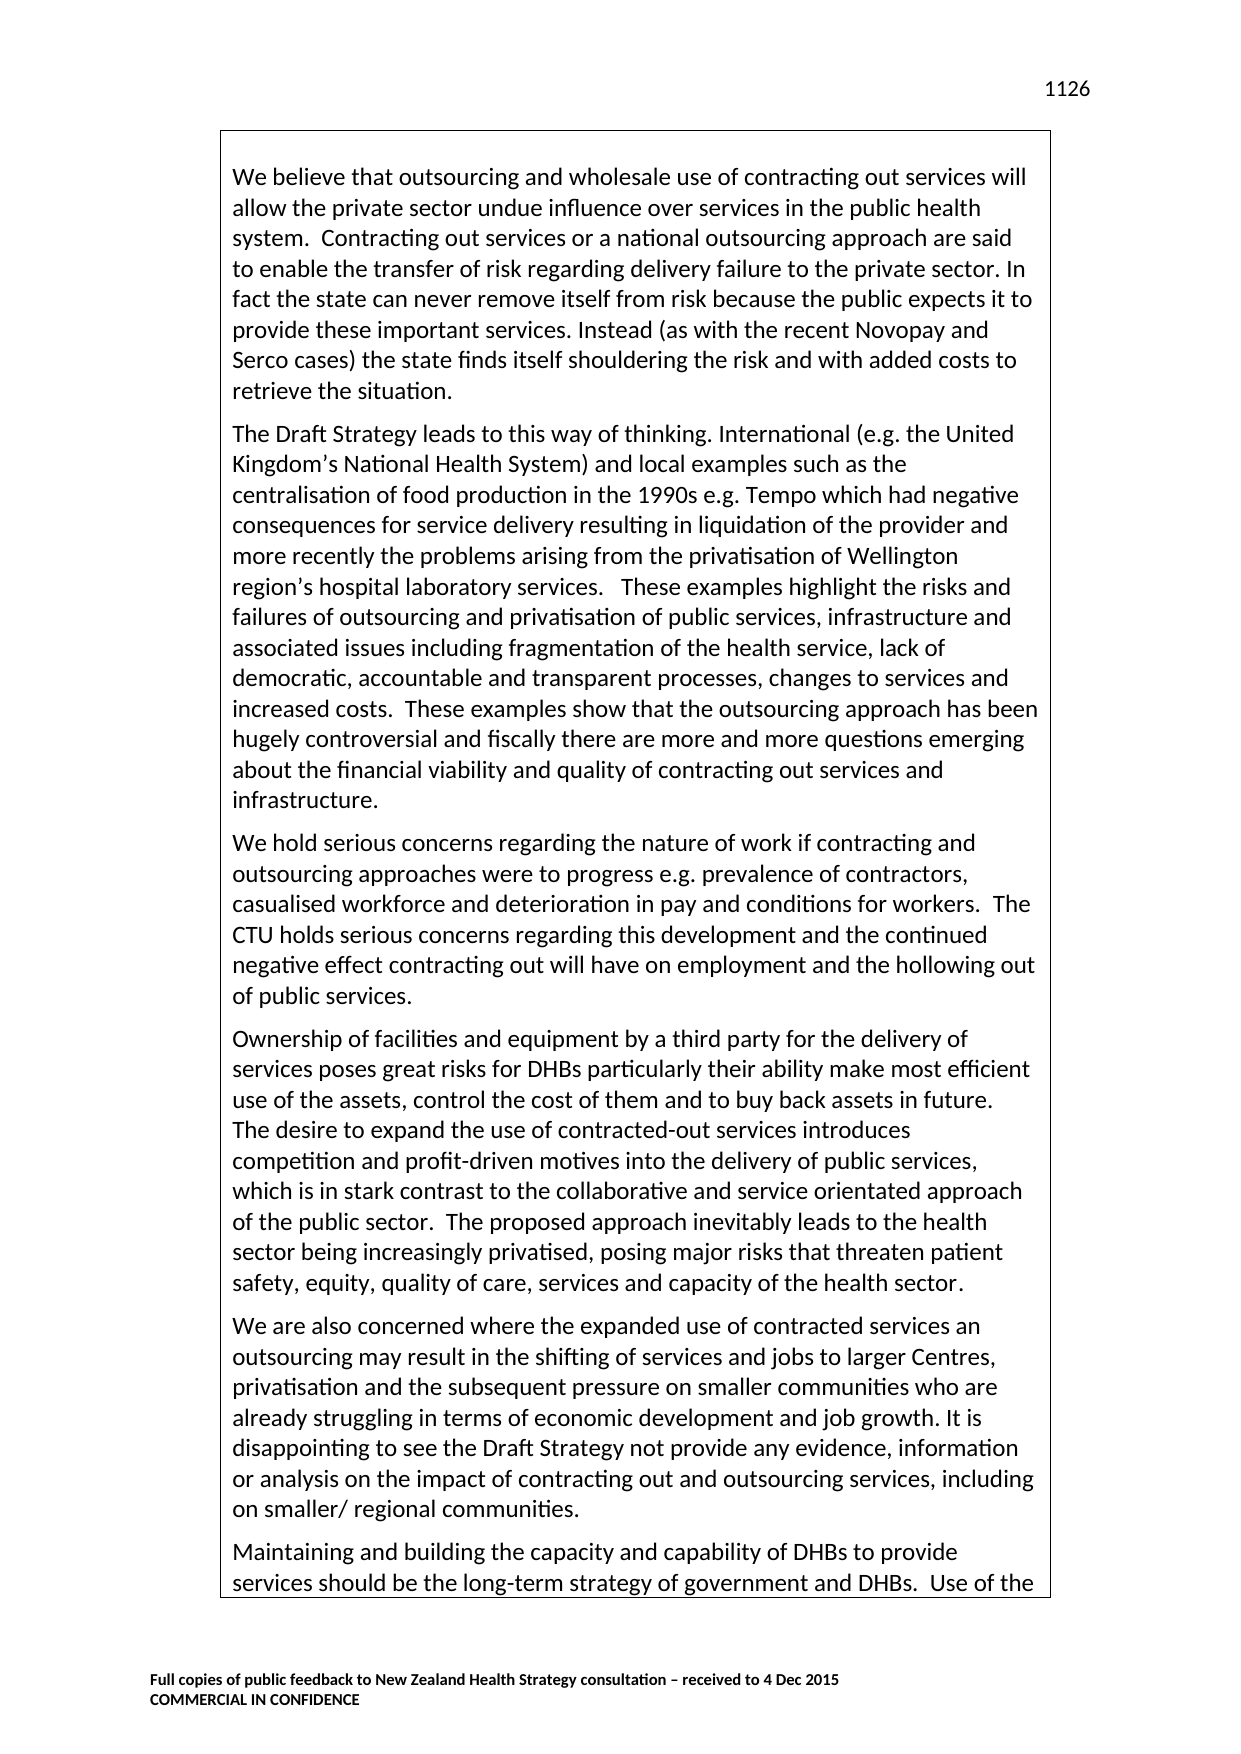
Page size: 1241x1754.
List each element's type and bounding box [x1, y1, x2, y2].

table_header [221, 131, 1050, 1597]
